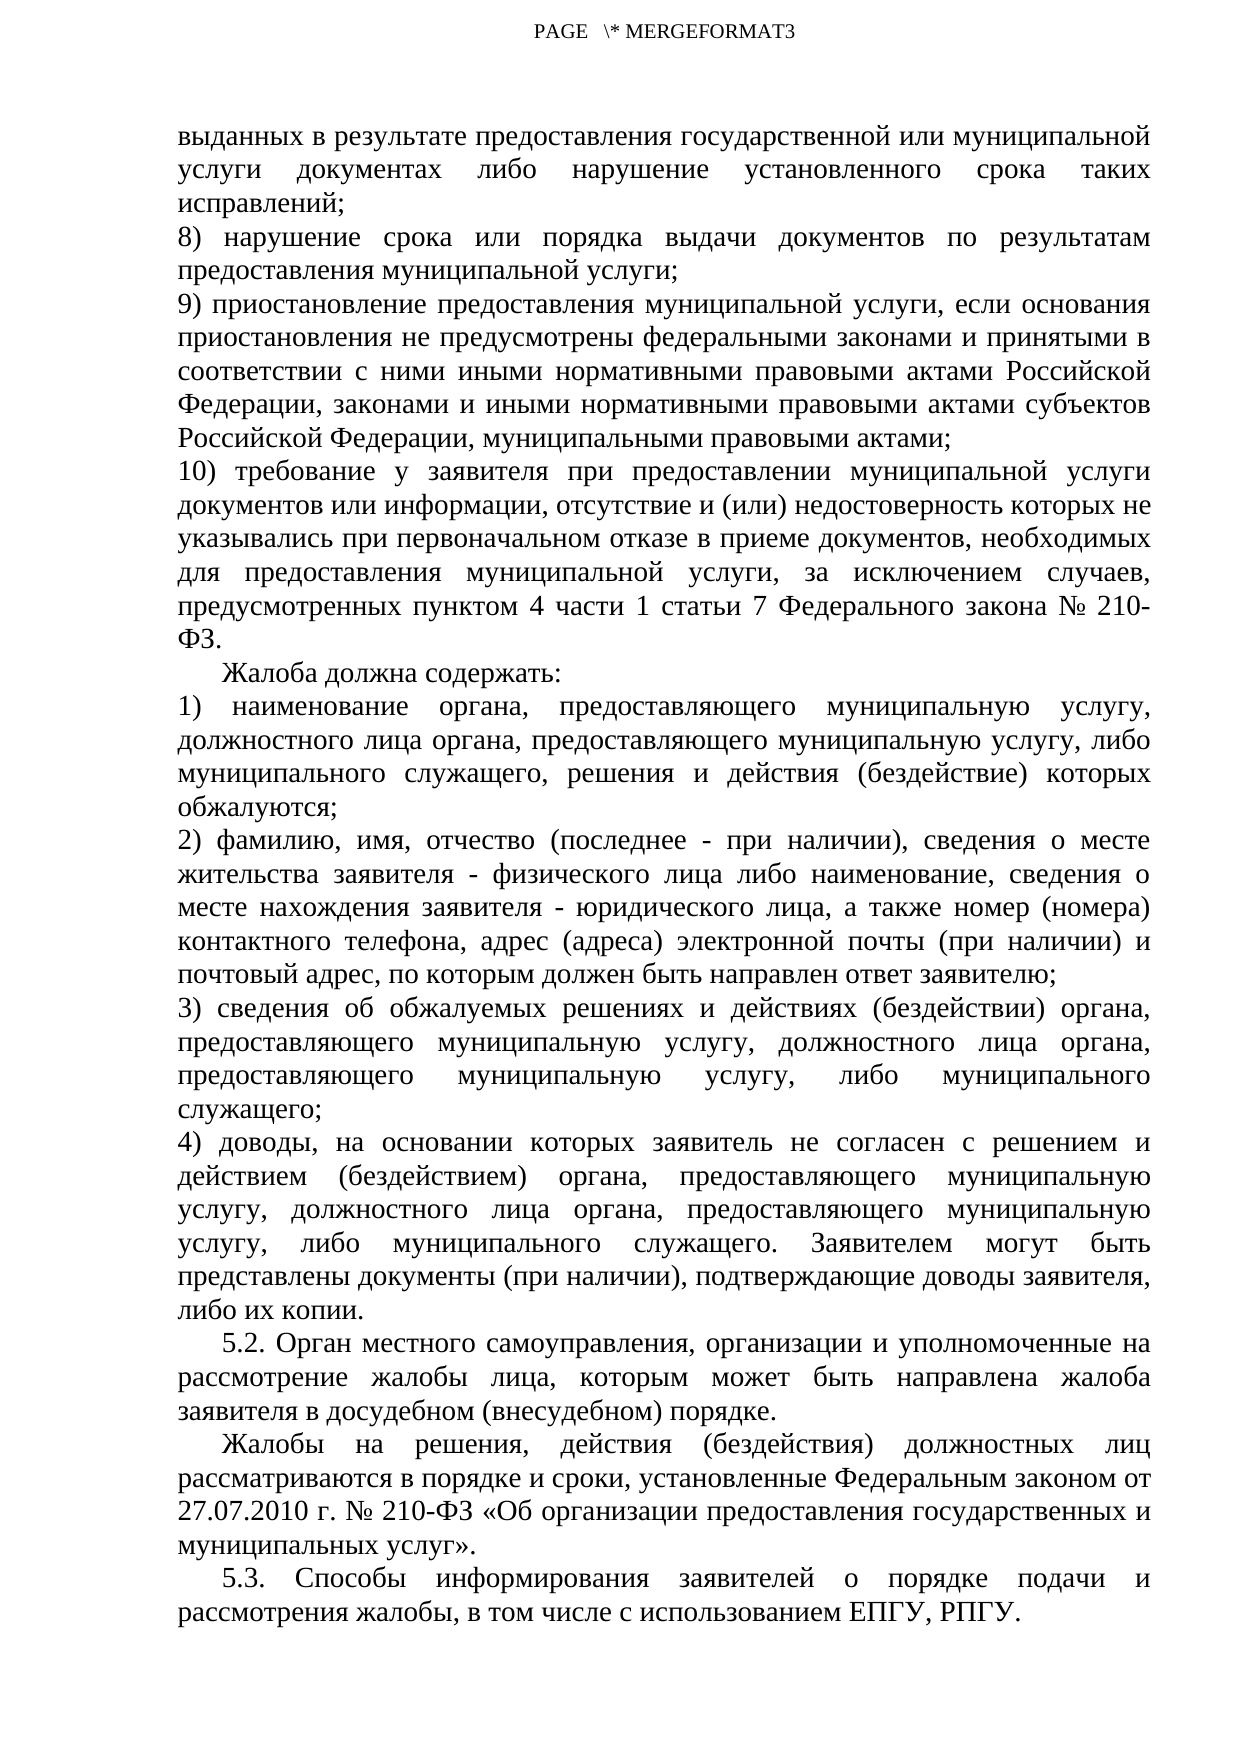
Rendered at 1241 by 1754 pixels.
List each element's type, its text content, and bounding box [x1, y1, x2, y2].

text 9) приостановление предоставления муниципальной услуги, если основания приостановления не предусмотрены федеральными законами и принятыми в соответствии с ними иными нормативными правовыми актами Российской Федерации, законами и иными нормативными правовыми актами субъектов Российской Федерации, муниципальными правовыми актами; [177, 286, 1152, 453]
text 5.2. Орган местного самоуправления, организации и уполномоченные на рассмотрение жалобы лица, которым может быть направлена жалоба заявителя в досудебном (внесудебном) порядке. [177, 1326, 1152, 1426]
text Жалоба должна содержать: [177, 655, 1152, 688]
text 10) требование у заявителя при предоставлении муниципальной услуги документов или информации, отсутствие и (или) недостоверность которых не указывались при первоначальном отказе в приеме документов, необходимых для предоставления муниципальной услуги, за исключением случаев, предусмотренных пунктом 4 части 1 статьи 7 Федерального закона № 210- ФЗ. [177, 453, 1152, 655]
text Жалобы на решения, действия (бездействия) должностных лиц рассматриваются в порядке и сроки, установленные Федеральным законом от 27.07.2010 г. № 210-ФЗ «Об организации предоставления государственных и муниципальных услуг». [177, 1426, 1152, 1560]
text 8) нарушение срока или порядка выдачи документов по результатам предоставления муниципальной услуги; [177, 219, 1152, 286]
text 3) сведения об обжалуемых решениях и действиях (бездействии) органа, предоставляющего муниципальную услугу, должностного лица органа, предоставляющего муниципальную услугу, либо муниципального служащего; [177, 990, 1152, 1124]
text 4) доводы, на основании которых заявитель не согласен с решением и действием (бездействием) органа, предоставляющего муниципальную услугу, должностного лица органа, предоставляющего муниципальную услугу, либо муниципального служащего. Заявителем могут быть представлены документы (при наличии), подтверждающие доводы заявителя, либо их копии. [177, 1124, 1152, 1326]
text 2) фамилию, имя, отчество (последнее - при наличии), сведения о месте жительства заявителя - физического лица либо наименование, сведения о месте нахождения заявителя - юридического лица, а также номер (номера) контактного телефона, адрес (адреса) электронной почты (при наличии) и почтовый адрес, по которым должен быть направлен ответ заявителю; [177, 822, 1152, 990]
text 1) наименование органа, предоставляющего муниципальную услугу, должностного лица органа, предоставляющего муниципальную услугу, либо муниципального служащего, решения и действия (бездействие) которых обжалуются; [177, 688, 1152, 822]
text 5.3. Способы информирования заявителей о порядке подачи и рассмотрения жалобы, в том числе с использованием ЕПГУ, РПГУ. [177, 1560, 1152, 1627]
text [177, 118, 1152, 219]
